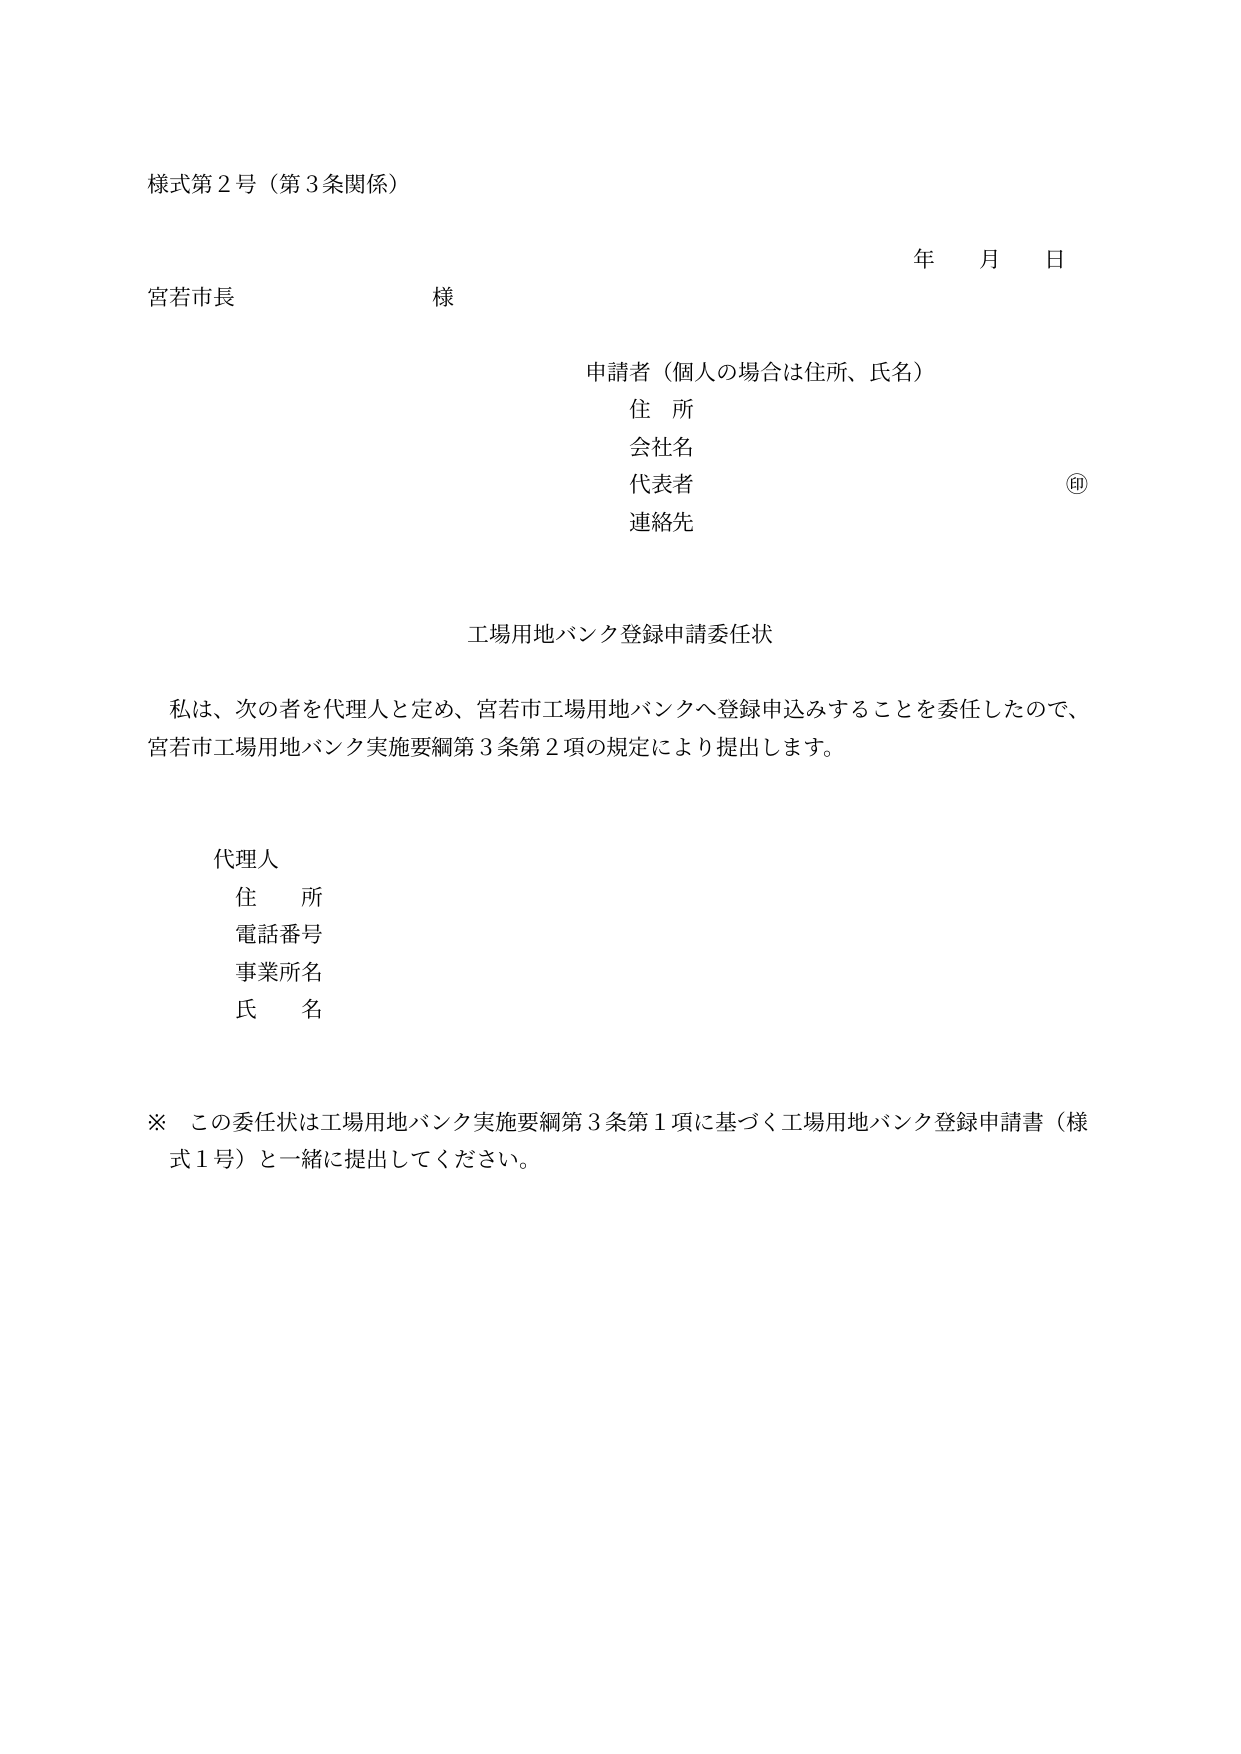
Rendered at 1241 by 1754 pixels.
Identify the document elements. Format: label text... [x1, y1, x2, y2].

text 住 所 [148, 877, 1092, 914]
text 代理人 [148, 839, 1092, 877]
text 私は、次の者を代理人と定め、宮若市工場用地バンクへ登録申込みすることを委任したので、宮若市工場用地バンク実施要綱第３条第２項の規定により提出します。 [148, 689, 1092, 764]
text 年 月 日 [148, 239, 1092, 277]
text 宮若市長 様 [148, 277, 1092, 314]
text 工場用地バンク登録申請委任状 [148, 614, 1092, 652]
text 住 所 [148, 389, 1092, 427]
text 申請者（個人の場合は住所、氏名） [148, 352, 1092, 389]
text 連絡先 [148, 502, 1092, 539]
text ※ この委任状は工場用地バンク実施要綱第３条第１項に基づく工場用地バンク登録申請書（様式１号）と一緒に提出してください。 [148, 1102, 1092, 1177]
text 代表者 ㊞ [148, 464, 1092, 502]
text 事業所名 [148, 952, 1092, 989]
text 会社名 [148, 427, 1092, 464]
text 電話番号 [148, 914, 1092, 952]
text 様式第２号（第３条関係） [148, 164, 1092, 202]
text 氏 名 [148, 989, 1092, 1027]
